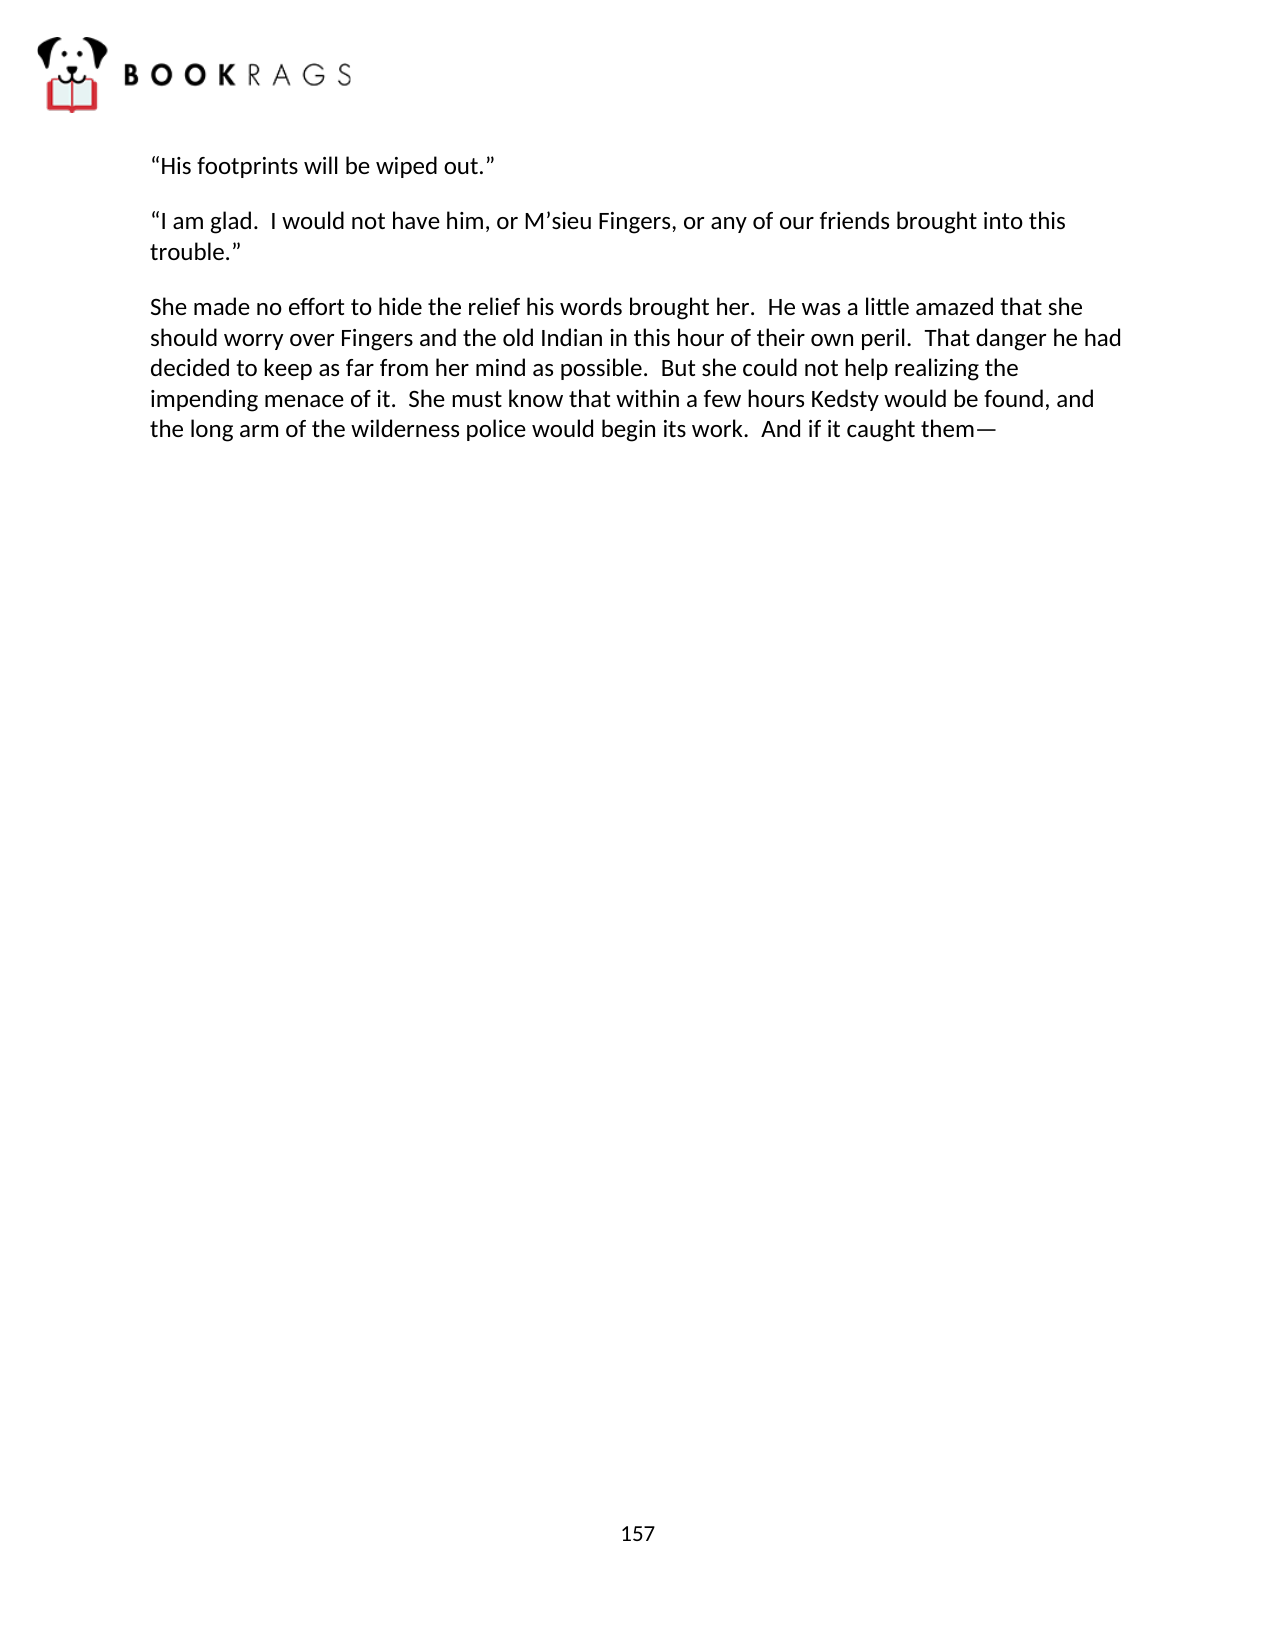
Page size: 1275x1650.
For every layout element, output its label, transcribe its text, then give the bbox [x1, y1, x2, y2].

text “I am glad. I would not have him, or M’sieu Fingers, or any of our friends brought into this trouble.” [150, 206, 1125, 267]
text “His footprints will be wiped out.” [150, 150, 1125, 181]
text She made no effort to hide the relief his words brought her. He was a little amazed that she should worry over Fingers and the old Indian in this hour of their own peril. That danger he had decided to keep as far from her mind as possible. But she could not help realizing the impending menace of it. She must know that within a few hours Kedsty would be found, and the long arm of the wilderness police would begin its work. And if it caught them—­ [150, 292, 1125, 444]
picture [37, 37, 351, 113]
